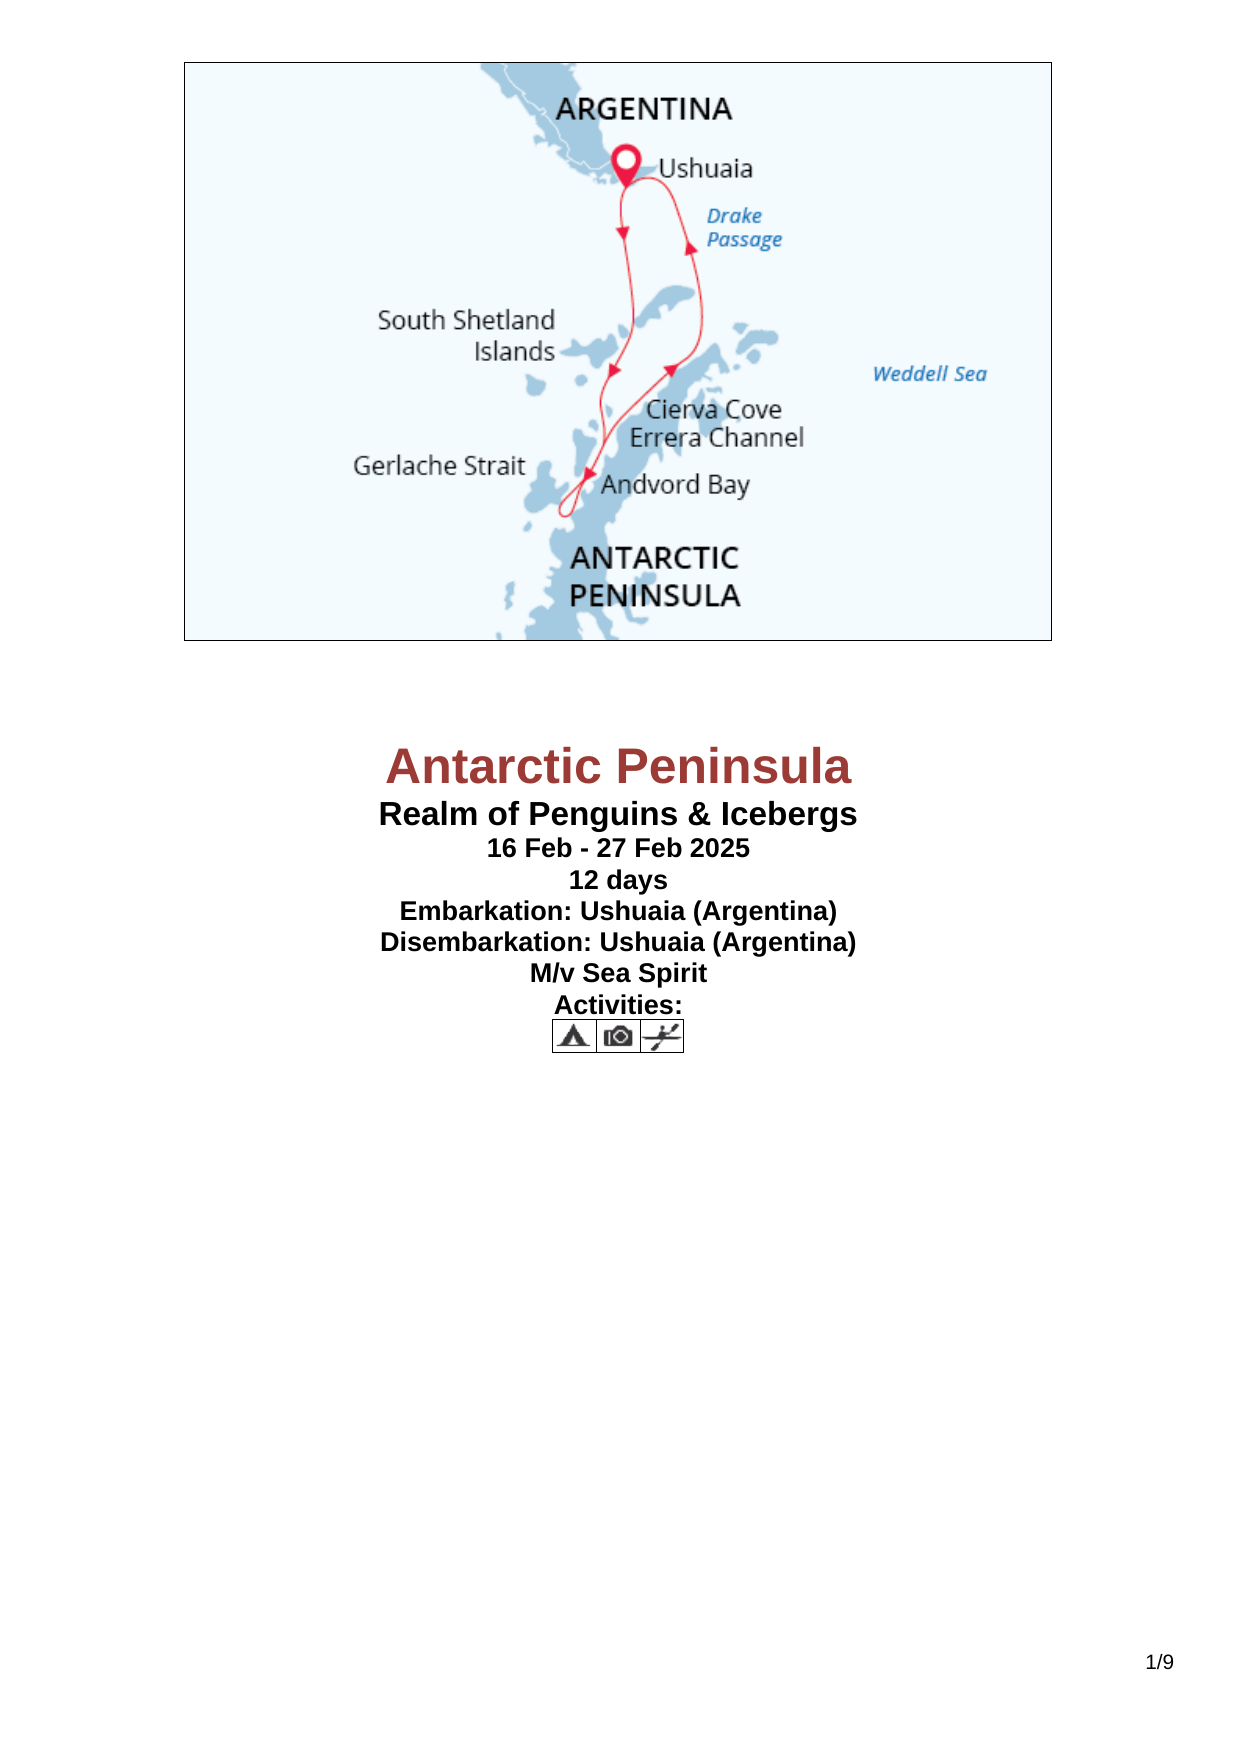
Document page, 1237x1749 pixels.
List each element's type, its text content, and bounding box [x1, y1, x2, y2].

picture [597, 1020, 640, 1052]
text Activities: [62, 989, 1174, 1020]
text Disembarkation: Ushuaia (Argentina) [62, 926, 1174, 957]
text Realm of Penguins & Icebergs [62, 794, 1174, 832]
text Antarctic Peninsula [62, 736, 1174, 794]
picture [641, 1020, 683, 1052]
text 16 Feb - 27 Feb 2025 [62, 832, 1174, 864]
text 12 days [62, 864, 1174, 895]
picture [553, 1020, 596, 1052]
picture [185, 63, 1051, 640]
text Embarkation: Ushuaia (Argentina) [62, 895, 1174, 926]
text M/v Sea Spirit [62, 957, 1174, 989]
